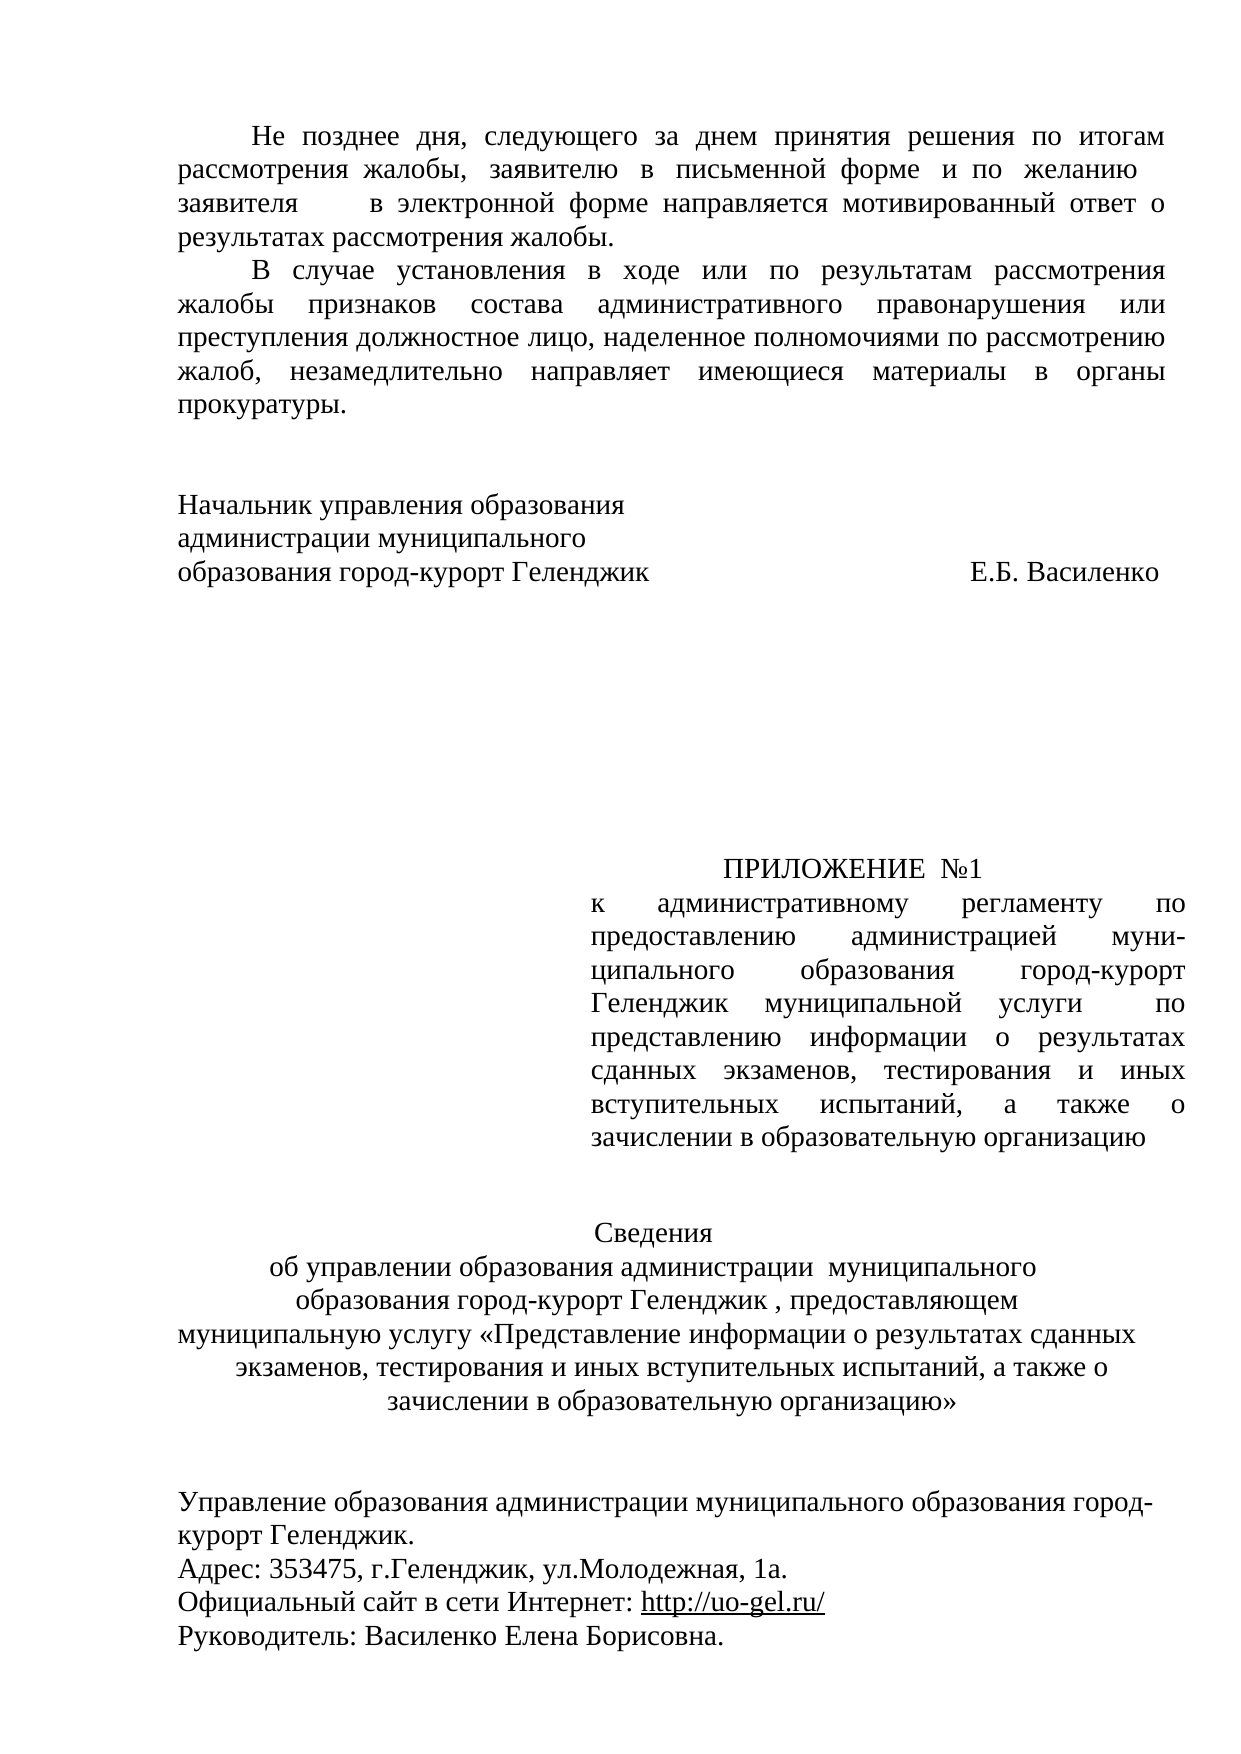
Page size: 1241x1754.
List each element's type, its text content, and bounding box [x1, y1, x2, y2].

text Адрес: .Геленджик, ул.Молодежная, 1а. [177, 1551, 1211, 1584]
text заявителя в электронной форме направляется мотивированный ответ о результатах рассмотрения жалобы. [177, 185, 1167, 252]
text Управление образования администрации муниципального образования город-курорт Геленджик. [177, 1484, 1211, 1551]
text Сведения [140, 1215, 1167, 1249]
text об управлении образования администрации муниципального [140, 1249, 1167, 1282]
text Не позднее дня, следующего за днем принятия решения по итогам рассмотрения жалобы, заявителю в письменной форме и по желанию [177, 118, 1167, 185]
text муниципальную услугу «Представление информации о результатах сданных экзаменов, тестирования и иных вступительных испытаний, а также о зачислении в образовательную организацию» [140, 1316, 1167, 1417]
text Руководитель: Василенко Елена Борисовна. [177, 1618, 1211, 1651]
text администрации муниципального [177, 521, 1167, 554]
text В случае установления в ходе или по результатам рассмотрения жалобы признаков состава административного правонарушения или преступления должностное лицо, наделенное полномочиями по рассмотрению жалоб, незамедлительно направляет имеющиеся материалы в органы прокуратуры. [177, 252, 1167, 420]
text образования город-курорт Геленджик Е.Б. Василенко [177, 554, 1167, 588]
text ПРИЛОЖЕНИЕ №1 [177, 851, 1186, 885]
text образования город-курорт Геленджик , предоставляющем [140, 1282, 1167, 1316]
text Официальный сайт в сети Интернет: http://uo-gel.ru/ [177, 1584, 1211, 1618]
text Начальник управления образования [177, 487, 1167, 521]
text к административному регламенту по предоставлению администрацией муни-ципального образования город-курорт Геленджик муниципальной услуги по представлению информации о результатах сданных экзаменов, тестирования и иных вступительных испытаний, а также о зачислении в образовательную организацию [591, 885, 1186, 1153]
